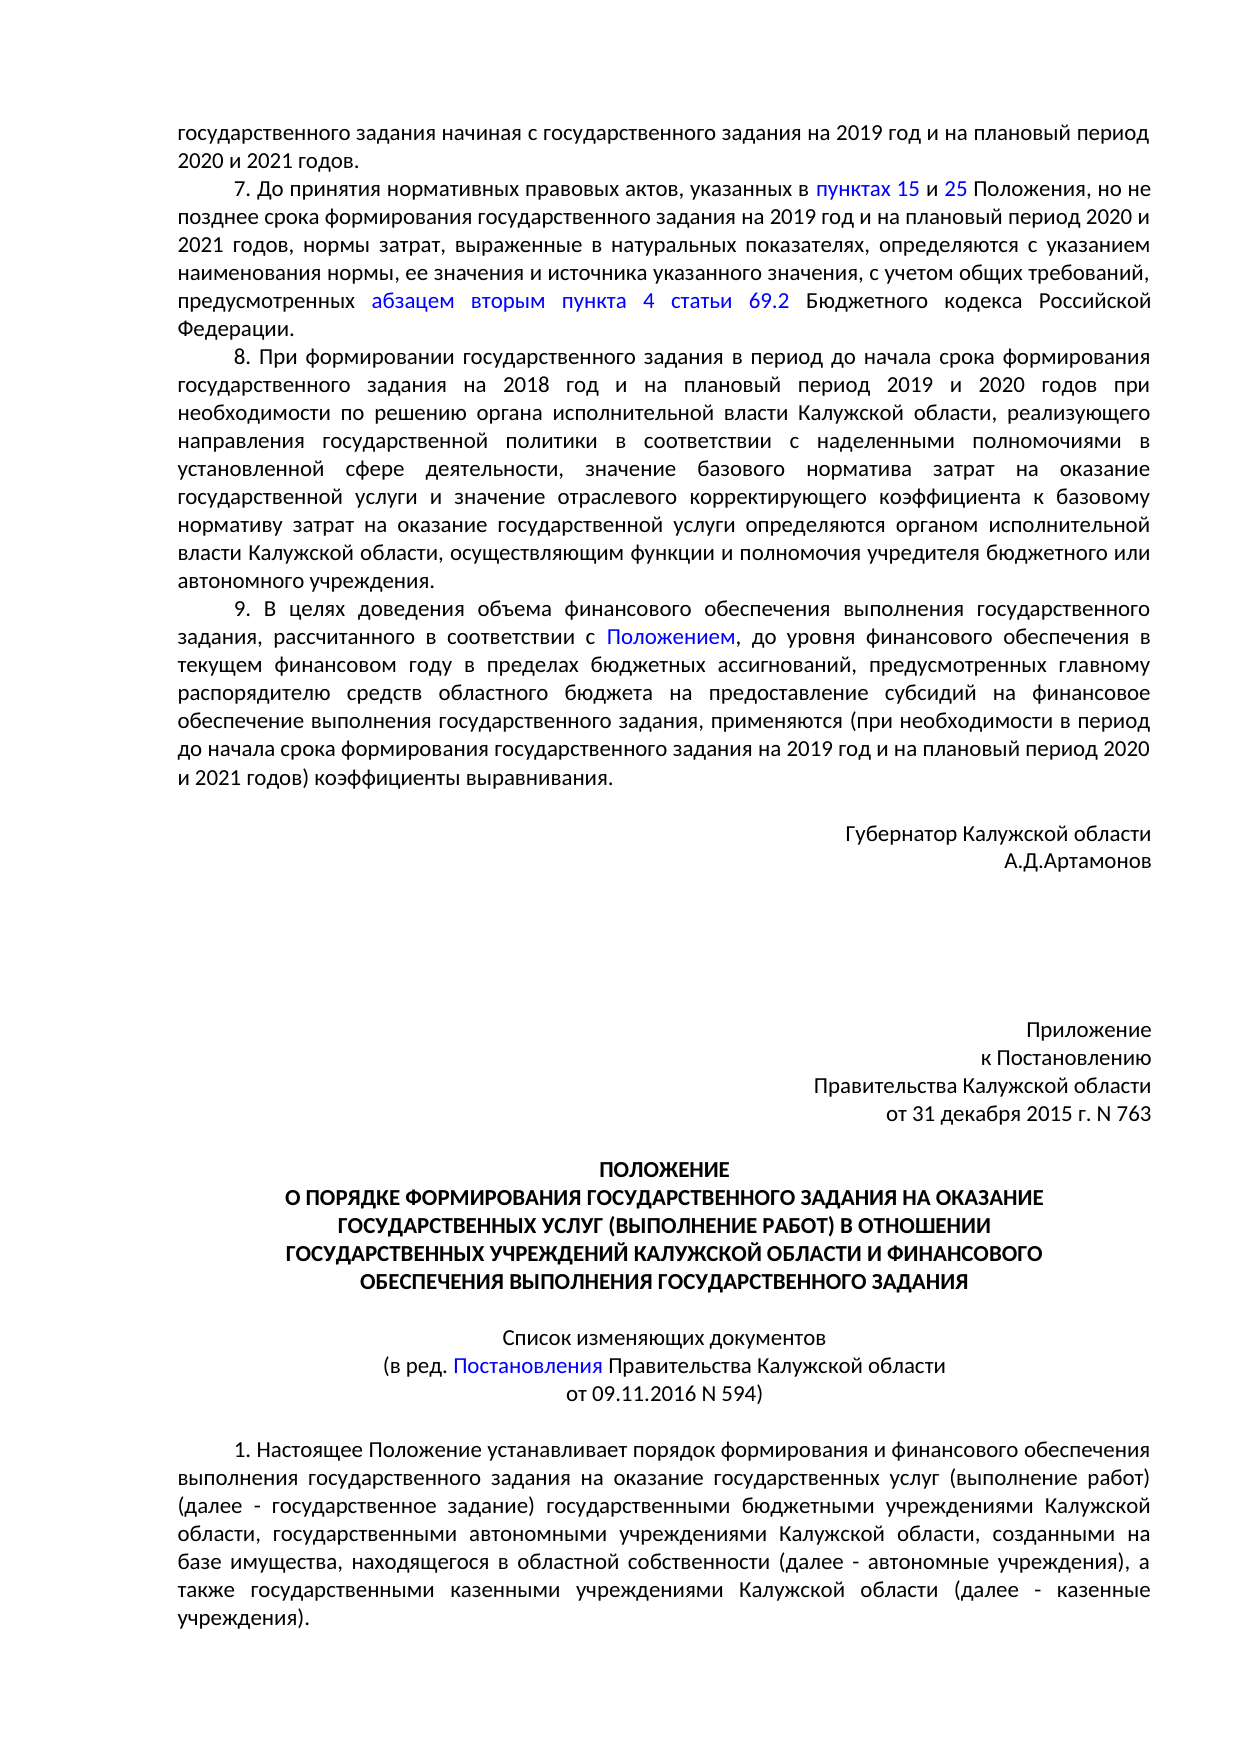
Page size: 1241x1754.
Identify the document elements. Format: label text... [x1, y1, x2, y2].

text 8. При формировании государственного задания в период до начала срока формирования государственного задания на 2018 год и на плановый период 2019 и 2020 годов при необходимости по решению органа исполнительной власти Калужской области, реализующего направления государственной политики в соответствии с наделенными полномочиями в установленной сфере деятельности, значение базового норматива затрат на оказание государственной услуги и значение отраслевого корректирующего коэффициента к базовому нормативу затрат на оказание государственной услуги определяются органом исполнительной власти Калужской области, осуществляющим функции и полномочия учредителя бюджетного или автономного учреждения. [177, 342, 1152, 594]
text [177, 118, 1152, 174]
title ГОСУДАРСТВЕННЫХ УСЛУГ (ВЫПОЛНЕНИЕ РАБОТ) В ОТНОШЕНИИ [177, 1211, 1152, 1239]
text (в ред. Постановления Правительства Калужской области [177, 1351, 1152, 1379]
text к Постановлению [177, 1043, 1152, 1071]
text Губернатор Калужской области [177, 819, 1152, 847]
text А.Д.Артамонов [177, 847, 1152, 875]
title О ПОРЯДКЕ ФОРМИРОВАНИЯ ГОСУДАРСТВЕННОГО ЗАДАНИЯ НА ОКАЗАНИЕ [177, 1183, 1152, 1211]
text 9. В целях доведения объема финансового обеспечения выполнения государственного задания, рассчитанного в соответствии с Положением, до уровня финансового обеспечения в текущем финансовом году в пределах бюджетных ассигнований, предусмотренных главному распорядителю средств областного бюджета на предоставление субсидий на финансовое обеспечение выполнения государственного задания, применяются (при необходимости в период до начала срока формирования государственного задания на 2019 год и на плановый период 2020 и 2021 годов) коэффициенты выравнивания. [177, 594, 1152, 791]
text от 31 декабря 2015 г. N 763 [177, 1099, 1152, 1127]
text Список изменяющих документов [177, 1323, 1152, 1351]
text 1. Настоящее Положение устанавливает порядок формирования и финансового обеспечения выполнения государственного задания на оказание государственных услуг (выполнение работ) (далее - государственное задание) государственными бюджетными учреждениями Калужской области, государственными автономными учреждениями Калужской области, созданными на базе имущества, находящегося в областной собственности (далее - автономные учреждения), а также государственными казенными учреждениями Калужской области (далее - казенные учреждения). [177, 1435, 1152, 1631]
title ОБЕСПЕЧЕНИЯ ВЫПОЛНЕНИЯ ГОСУДАРСТВЕННОГО ЗАДАНИЯ [177, 1267, 1152, 1295]
text 7. До принятия нормативных правовых актов, указанных в пунктах 15 и 25 Положения, но не позднее срока формирования государственного задания на 2019 год и на плановый период 2020 и 2021 годов, нормы затрат, выраженные в натуральных показателях, определяются с указанием наименования нормы, ее значения и источника указанного значения, с учетом общих требований, предусмотренных абзацем вторым пункта 4 статьи 69.2 Бюджетного кодекса Российской Федерации. [177, 174, 1152, 342]
text Правительства Калужской области [177, 1071, 1152, 1099]
text Приложение [177, 1015, 1152, 1043]
text от 09.11.2016 N 594) [177, 1379, 1152, 1407]
title ПОЛОЖЕНИЕ [177, 1155, 1152, 1183]
title ГОСУДАРСТВЕННЫХ УЧРЕЖДЕНИЙ КАЛУЖСКОЙ ОБЛАСТИ И ФИНАНСОВОГО [177, 1239, 1152, 1267]
